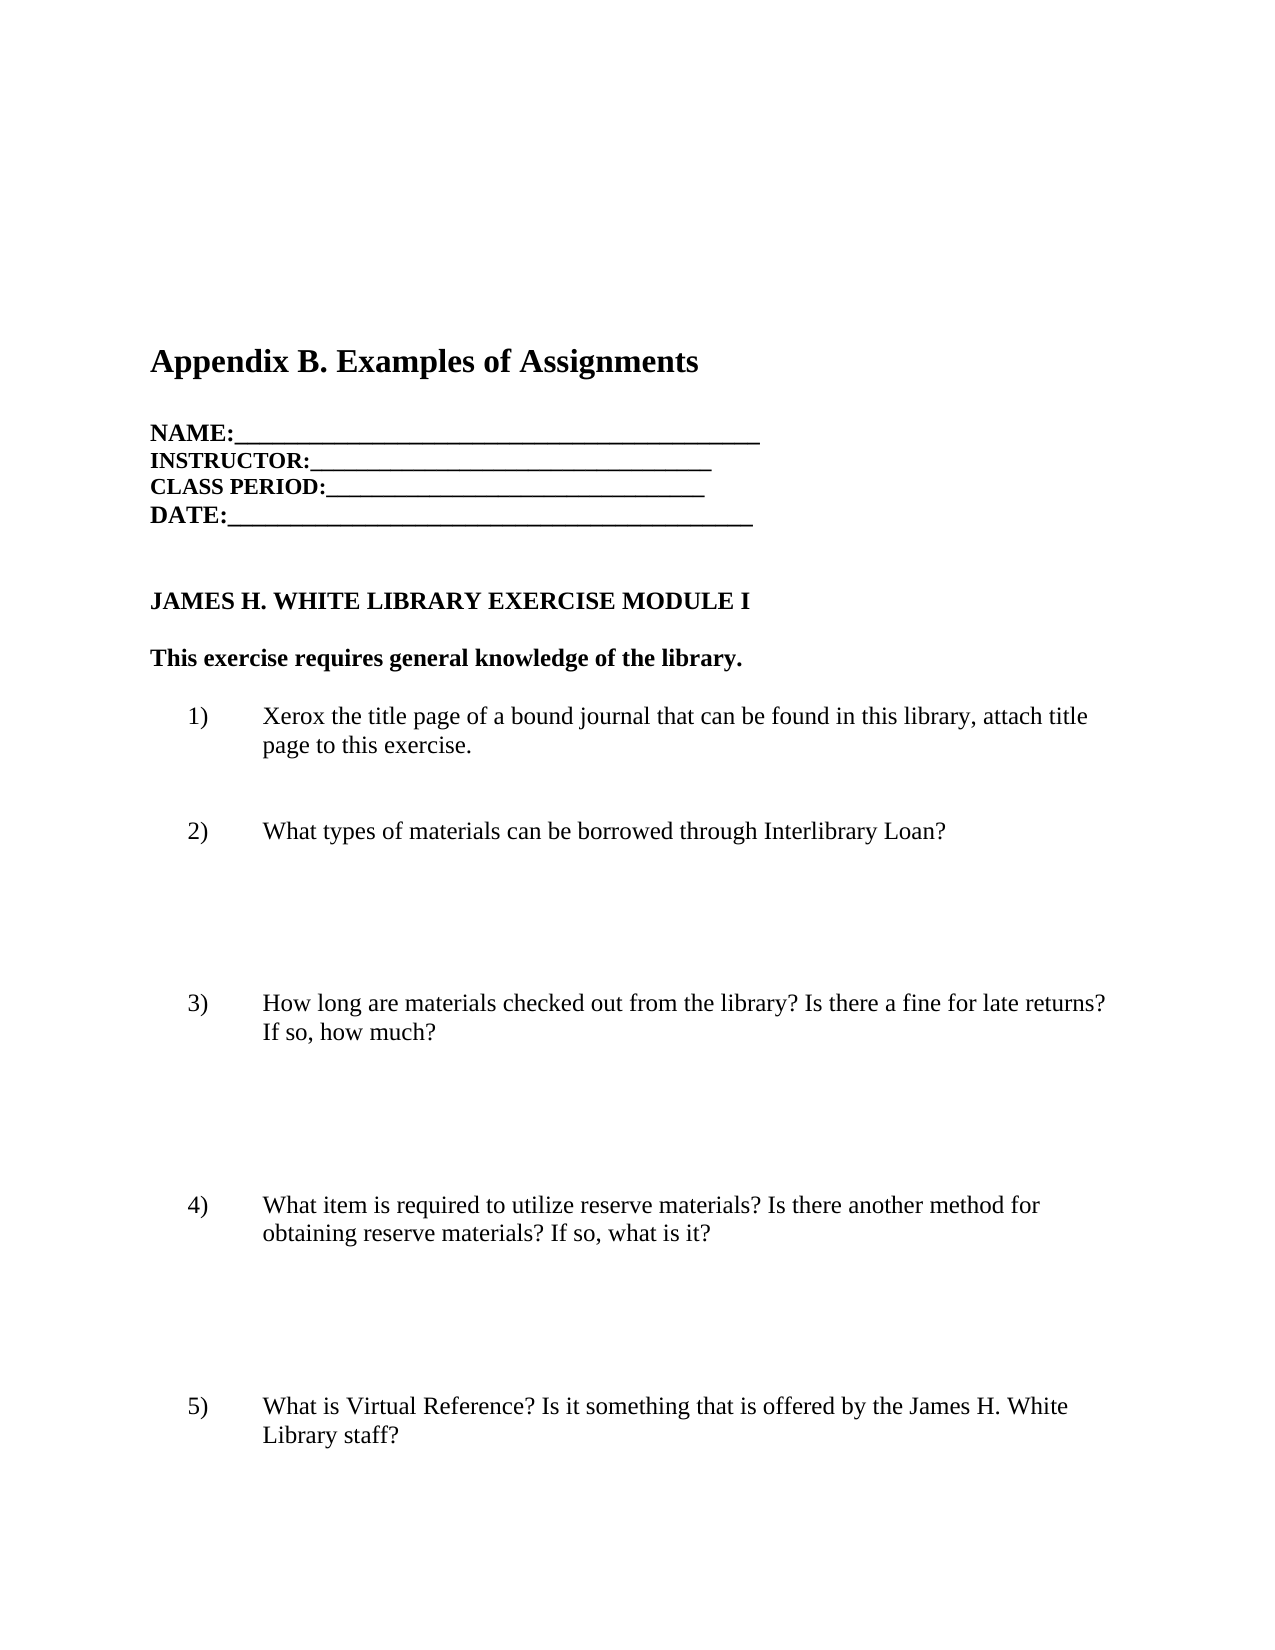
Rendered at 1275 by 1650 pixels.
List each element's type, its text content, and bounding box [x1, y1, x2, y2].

subtitle This exercise requires general knowledge of the library. [150, 643, 1275, 672]
subtitle NAME:__________________________________________ [150, 418, 1275, 447]
list What item is required to utilize reserve materials? Is there another method for obtaining reserve materials? If so, what is it? [187, 1190, 1125, 1247]
text INSTRUCTOR:___________________________________ [150, 447, 1125, 473]
list What types of materials can be borrowed through Interlibrary Loan? [187, 816, 1125, 845]
subtitle DATE:__________________________________________ [150, 500, 1275, 528]
text CLASS PERIOD:_________________________________ [150, 473, 1125, 500]
text Appendix B. Examples of Assignments [150, 342, 1125, 380]
list Xerox the title page of a bound journal that can be found in this library, attach title page to this exercise. [187, 701, 1125, 758]
subtitle JAMES H. WHITE LIBRARY EXERCISE MODULE I [150, 586, 1275, 615]
list What is Virtual Reference? Is it something that is offered by the James H. White Library staff? [187, 1391, 1125, 1448]
list How long are materials checked out from the library? Is there a fine for late returns? If so, how much? [187, 988, 1125, 1046]
